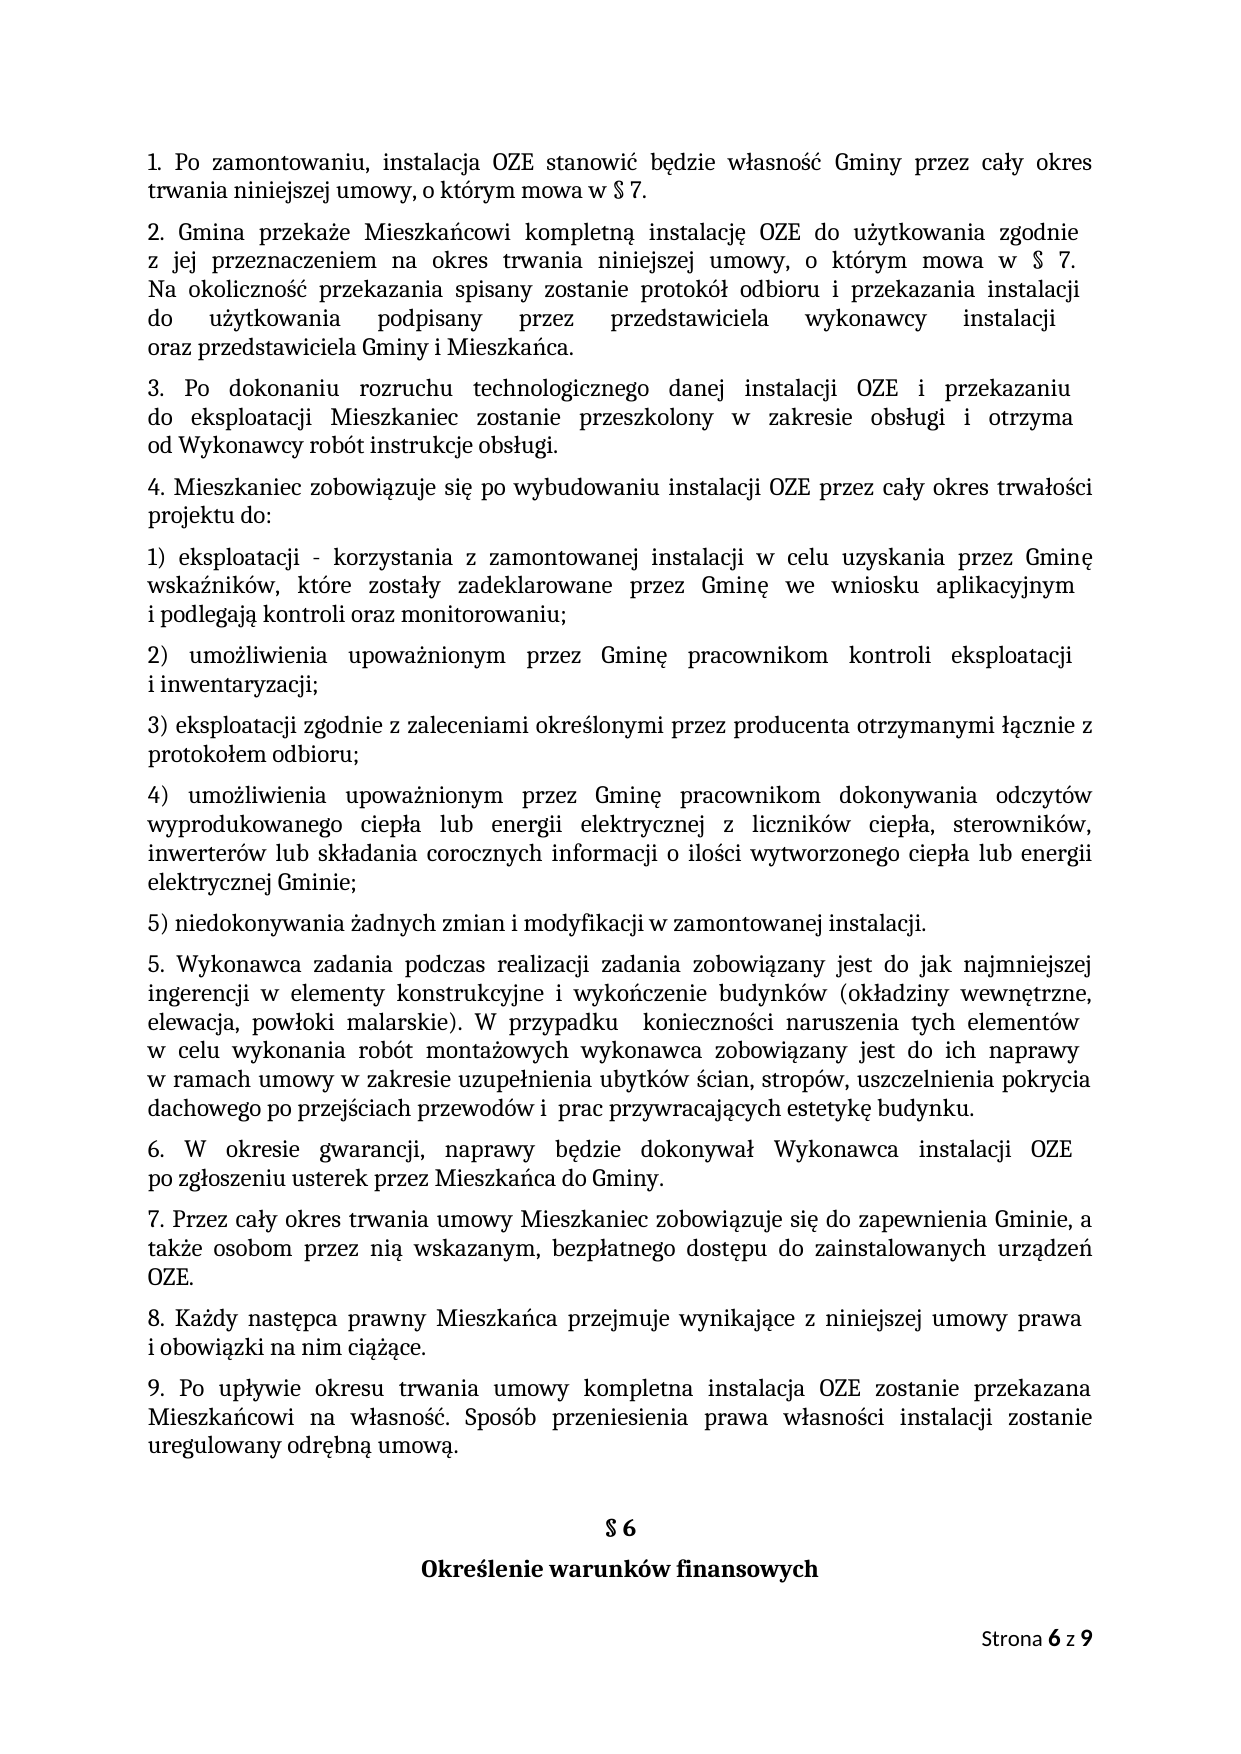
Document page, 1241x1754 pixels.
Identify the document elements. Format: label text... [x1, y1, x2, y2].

text Określenie warunków finansowych [148, 1555, 1093, 1584]
text 4) umożliwienia upoważnionym przez Gminę pracownikom dokonywania odczytów wyprodukowanego ciepła lub energii elektrycznej z liczników ciepła, sterowników, inwerterów lub składania corocznych informacji o ilości wytworzonego ciepła lub energii elektrycznej Gminie; [148, 781, 1093, 896]
text 5) niedokonywania żadnych zmian i modyfikacji w zamontowanej instalacji. [148, 909, 1093, 938]
text 2. Gmina przekaże Mieszkańcowi kompletną instalację OZE do użytkowania zgodnie z jej przeznaczeniem na okres trwania niniejszej umowy, o którym mowa w § 7. Na okoliczność przekazania spisany zostanie protokół odbioru i przekazania instalacji do użytkowania podpisany przez przedstawiciela wykonawcy instalacji oraz przedstawiciela Gminy i Mieszkańca. [148, 218, 1093, 361]
text 3) eksploatacji zgodnie z zaleceniami określonymi przez producenta otrzymanymi łącznie z protokołem odbioru; [148, 711, 1093, 769]
text 1) eksploatacji - korzystania z zamontowanej instalacji w celu uzyskania przez Gminę wskaźników, które zostały zadeklarowane przez Gminę we wniosku aplikacyjnym i podlegają kontroli oraz monitorowaniu; [148, 543, 1093, 629]
text 6. W okresie gwarancji, naprawy będzie dokonywał Wykonawca instalacji OZE po zgłoszeniu usterek przez Mieszkańca do Gminy. [148, 1135, 1093, 1193]
text § 6 [148, 1514, 1093, 1543]
text 7. Przez cały okres trwania umowy Mieszkaniec zobowiązuje się do zapewnienia Gminie, a także osobom przez nią wskazanym, bezpłatnego dostępu do zainstalowanych urządzeń OZE. [148, 1205, 1093, 1291]
text 9. Po upływie okresu trwania umowy kompletna instalacja OZE zostanie przekazana Mieszkańcowi na własność. Sposób przeniesienia prawa własności instalacji zostanie uregulowany odrębną umową. [148, 1374, 1093, 1460]
text 8. Każdy następca prawny Mieszkańca przejmuje wynikające z niniejszej umowy prawa i obowiązki na nim ciążące. [148, 1304, 1093, 1361]
text 4. Mieszkaniec zobowiązuje się po wybudowaniu instalacji OZE przez cały okres trwałości projektu do: [148, 473, 1093, 530]
text 5. Wykonawca zadania podczas realizacji zadania zobowiązany jest do jak najmniejszej ingerencji w elementy konstrukcyjne i wykończenie budynków (okładziny wewnętrzne, elewacja, powłoki malarskie). W przypadku konieczności naruszenia tych elementów w celu wykonania robót montażowych wykonawca zobowiązany jest do ich naprawy w ramach umowy w zakresie uzupełnienia ubytków ścian, stropów, uszczelnienia pokrycia dachowego po przejściach przewodów i prac przywracających estetykę budynku. [148, 950, 1093, 1123]
text 3. Po dokonaniu rozruchu technologicznego danej instalacji OZE i przekazaniu do eksploatacji Mieszkaniec zostanie przeszkolony w zakresie obsługi i otrzyma od Wykonawcy robót instrukcje obsługi. [148, 374, 1093, 460]
text 2) umożliwienia upoważnionym przez Gminę pracownikom kontroli eksploatacji i inwentaryzacji; [148, 641, 1093, 699]
text 1. Po zamontowaniu, instalacja OZE stanowić będzie własność Gminy przez cały okres trwania niniejszej umowy, o którym mowa w § 7. [148, 148, 1093, 205]
